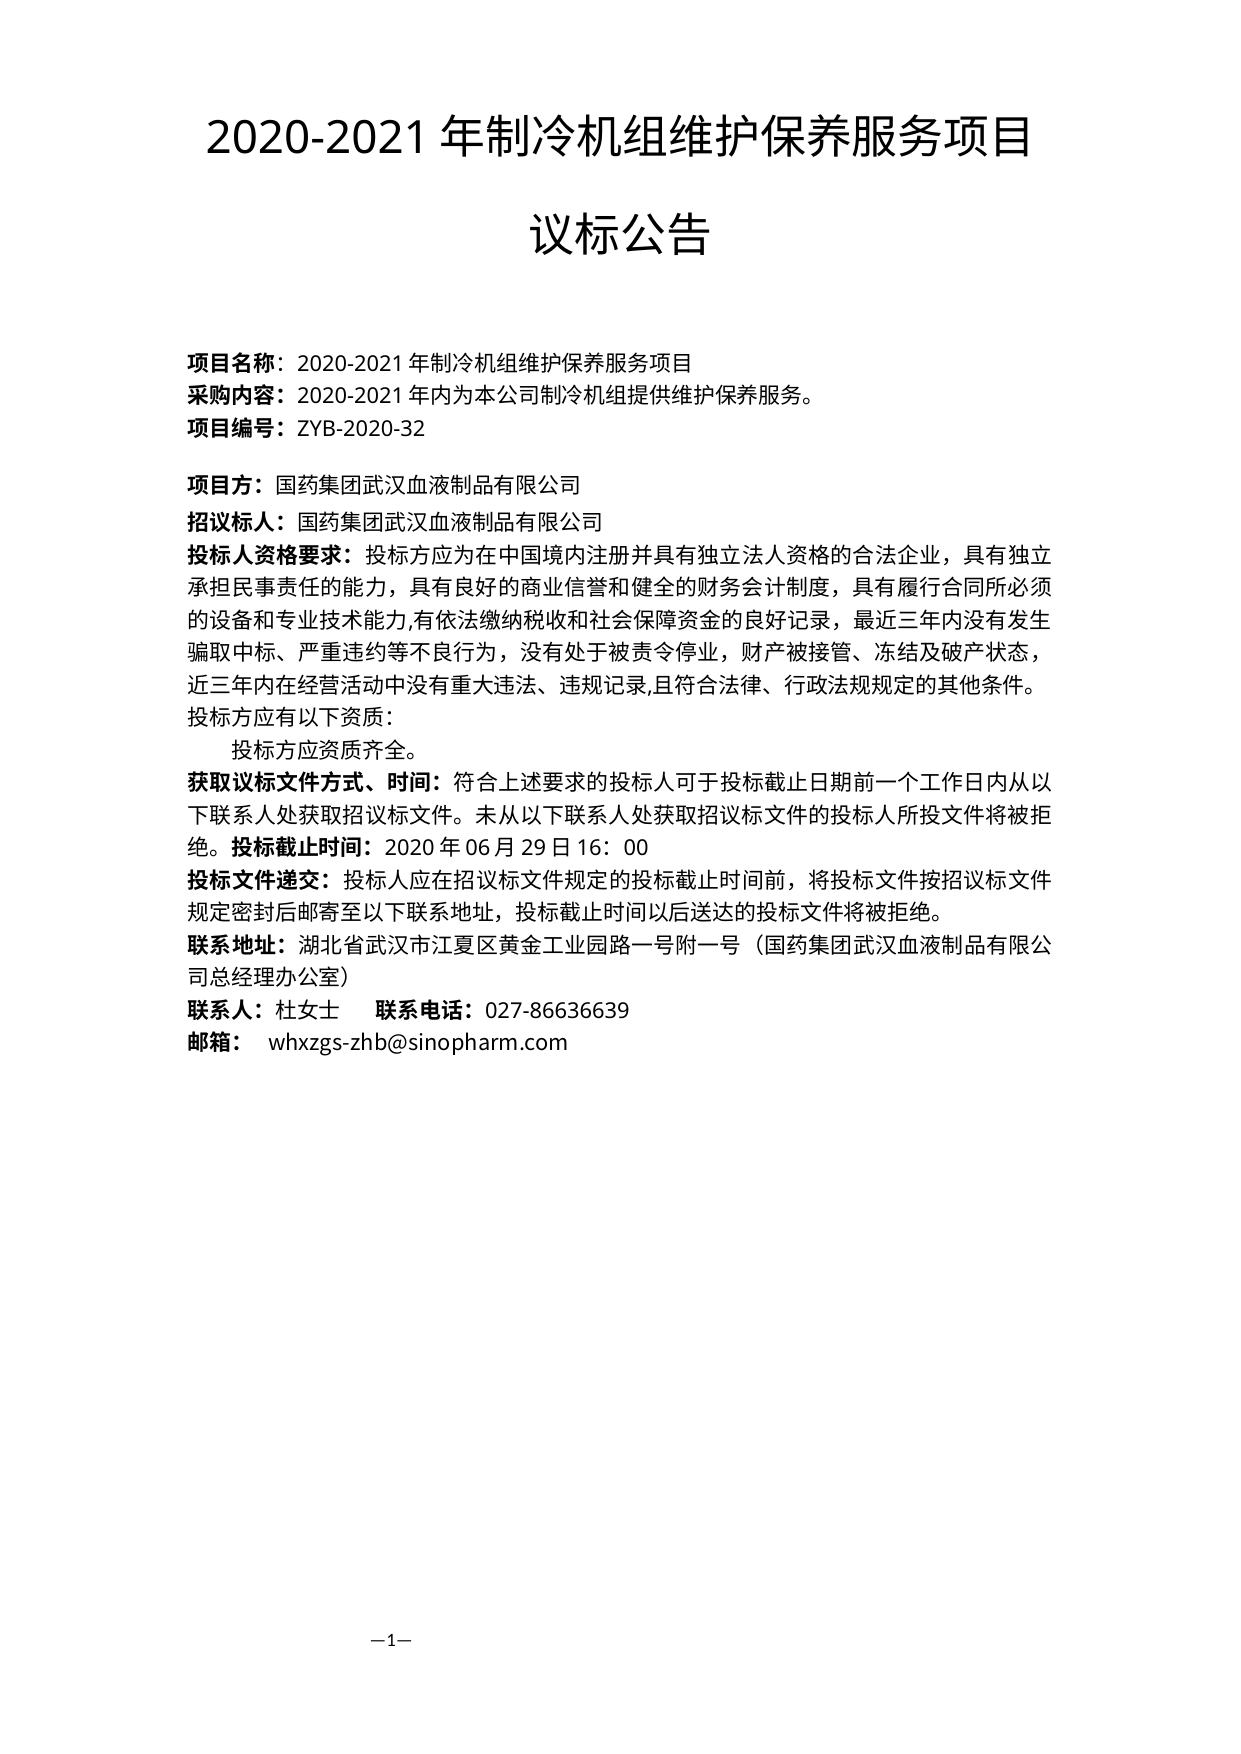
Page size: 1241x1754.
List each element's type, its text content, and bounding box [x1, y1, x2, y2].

text 议标公告 [187, 183, 1053, 280]
text 获取议标文件方式、时间：符合上述要求的投标人可于投标截止日期前一个工作日内从以下联系人处获取招议标文件。未从以下联系人处获取招议标文件的投标人所投文件将被拒绝。投标截止时间：2020年06月29日16：00 [187, 765, 1053, 862]
text 投标方应资质齐全。 [187, 732, 1053, 765]
text 项目编号：ZYB-2020-32 [187, 410, 1053, 443]
text 邮箱： whxzgs-zhb@sinopharm.com [187, 1025, 1053, 1057]
text 联系地址：湖北省武汉市江夏区黄金工业园路一号附一号（国药集团武汉血液制品有限公司总经理办公室） [187, 927, 1053, 992]
text 采购内容：2020-2021年内为本公司制冷机组提供维护保养服务。 [187, 378, 1053, 410]
text 项目方：国药集团武汉血液制品有限公司 [187, 468, 1053, 500]
text 投标人资格要求：投标方应为在中国境内注册并具有独立法人资格的合法企业，具有独立承担民事责任的能力，具有良好的商业信誉和健全的财务会计制度，具有履行合同所必须的设备和专业技术能力,有依法缴纳税收和社会保障资金的良好记录，最近三年内没有发生骗取中标、严重违约等不良行为，没有处于被责令停业，财产被接管、冻结及破产状态，近三年内在经营活动中没有重大违法、违规记录,且符合法律、行政法规规定的其他条件。 [187, 537, 1053, 700]
text 项目名称：2020-2021年制冷机组维护保养服务项目 [187, 345, 1053, 378]
text 招议标人：国药集团武汉血液制品有限公司 [187, 505, 1053, 537]
text 联系人：杜女士 联系电话：027-86636639 [187, 992, 1053, 1025]
text 2020-2021年制冷机组维护保养服务项目 [187, 85, 1053, 183]
text 投标方应有以下资质： [187, 700, 1053, 732]
text 投标文件递交：投标人应在招议标文件规定的投标截止时间前，将投标文件按招议标文件规定密封后邮寄至以下联系地址，投标截止时间以后送达的投标文件将被拒绝。 [187, 862, 1053, 927]
